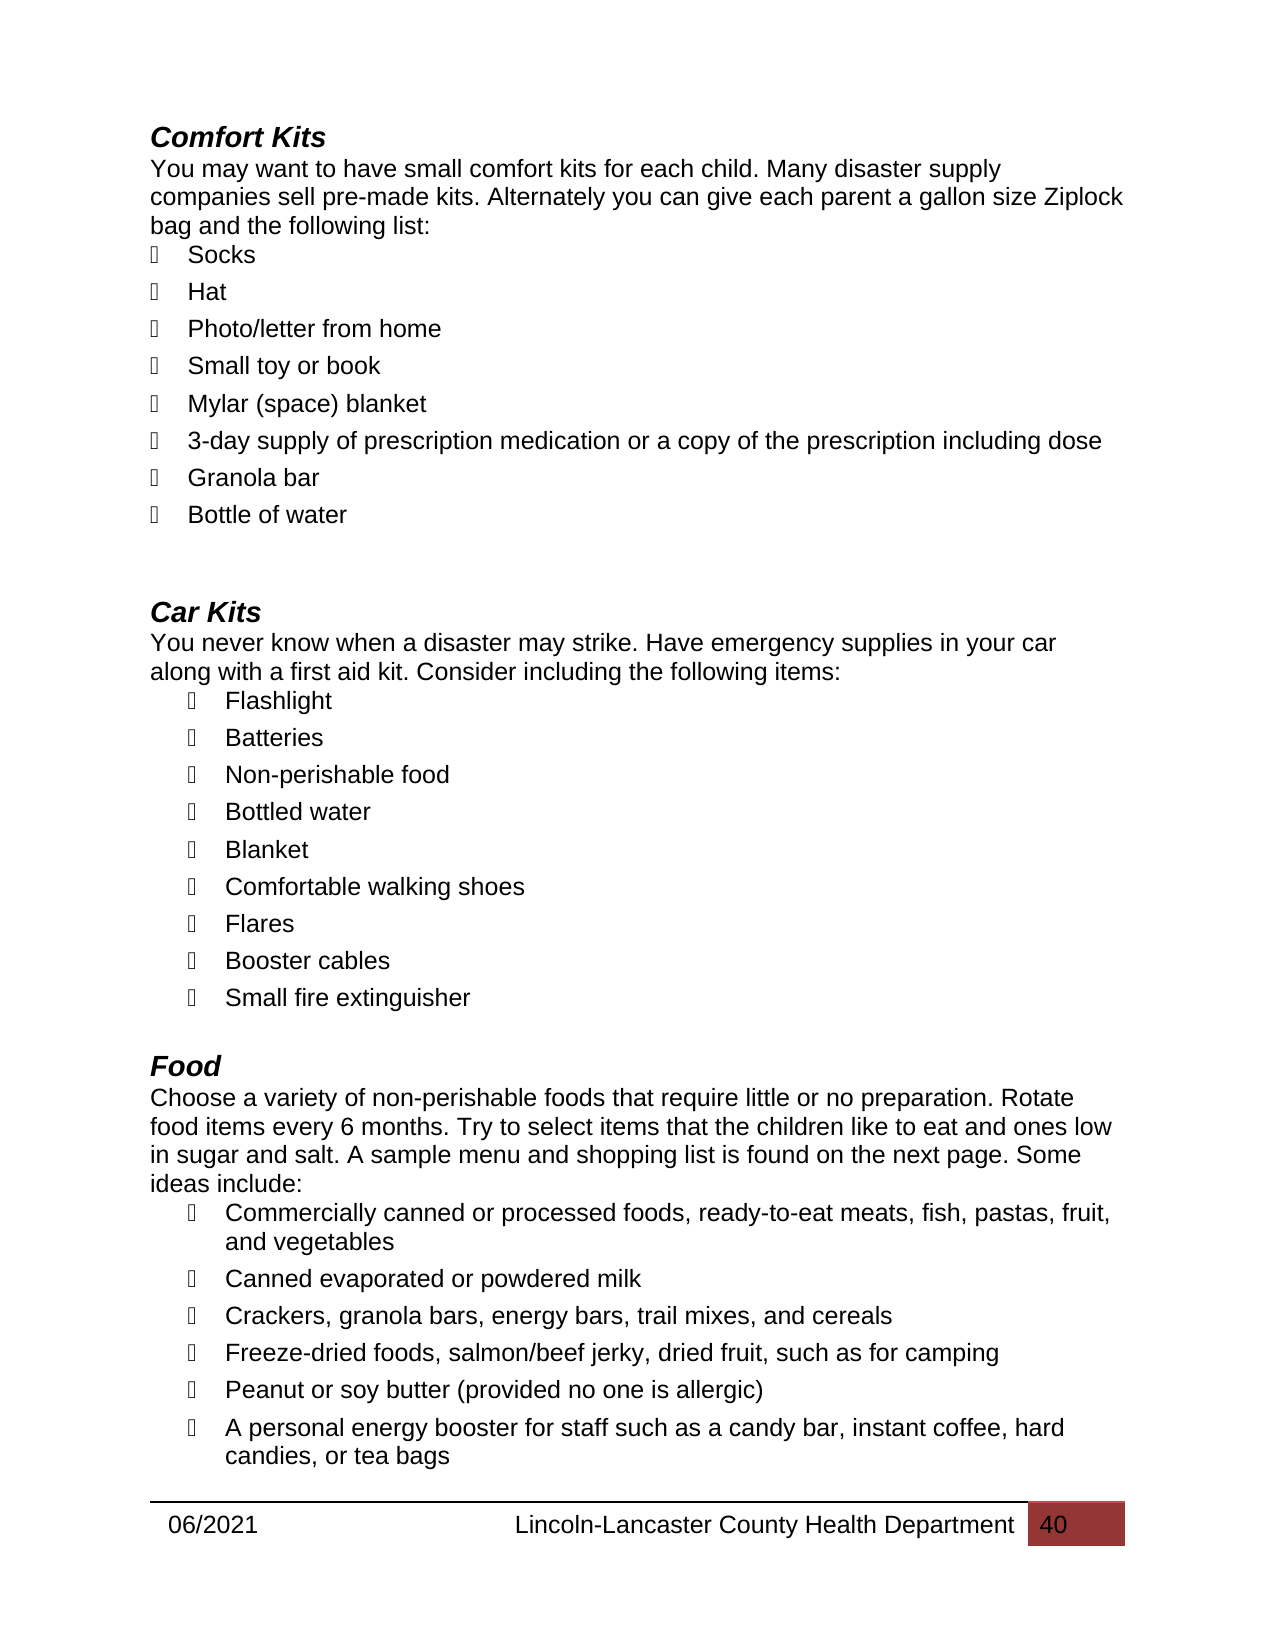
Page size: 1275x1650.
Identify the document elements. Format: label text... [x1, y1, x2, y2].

list Freeze-dried foods, salmon/beef jerky, dried fruit, such as for camping [187, 1338, 1125, 1367]
list Flares [187, 909, 1125, 938]
list Commercially canned or processed foods, ready-to-eat meats, fish, pastas, fruit, and vegetables [187, 1198, 1125, 1255]
list Small toy or book [150, 351, 1125, 380]
list A personal energy booster for staff such as a candy bar, instant coffee, hard candies, or tea bags [187, 1412, 1125, 1470]
subtitle Car Kits [150, 595, 1125, 628]
list Hat [150, 277, 1125, 306]
list Crackers, granola bars, energy bars, trail mixes, and cereals [187, 1301, 1125, 1330]
list Booster cables [187, 946, 1125, 975]
text Choose a variety of non-perishable foods that require little or no preparation. Rotate food items every 6 months. Try to select items that the children like to eat and ones low in sugar and salt. A sample menu and shopping list is found on the next page. Some ideas include: [150, 1083, 1125, 1198]
list Comfortable walking shoes [187, 872, 1125, 901]
list Batteries [187, 723, 1125, 752]
list Bottle of water [150, 500, 1125, 529]
subtitle Food [150, 1049, 1125, 1083]
list Canned evaporated or powdered milk [187, 1264, 1125, 1293]
list Blanket [187, 834, 1125, 863]
list Small fire extinguisher [187, 983, 1125, 1012]
list Socks [150, 240, 1125, 269]
list Peanut or soy butter (provided no one is allergic) [187, 1375, 1125, 1404]
subtitle Comfort Kits [150, 120, 1125, 153]
list Granola bar [150, 463, 1125, 492]
text You may want to have small comfort kits for each child. Many disaster supply companies sell pre-made kits. Alternately you can give each parent a gallon size Ziplock bag and the following list: [150, 153, 1125, 240]
list Flashlight [187, 686, 1125, 715]
list 3-day supply of prescription medication or a copy of the prescription including dose [150, 426, 1125, 454]
text You never know when a disaster may strike. Have emergency supplies in your car along with a first aid kit. Consider including the following items: [150, 628, 1125, 686]
list Photo/letter from home [150, 314, 1125, 343]
list Bottled water [187, 797, 1125, 826]
list Non-perishable food [187, 760, 1125, 789]
list Mylar (space) blanket [150, 388, 1125, 417]
